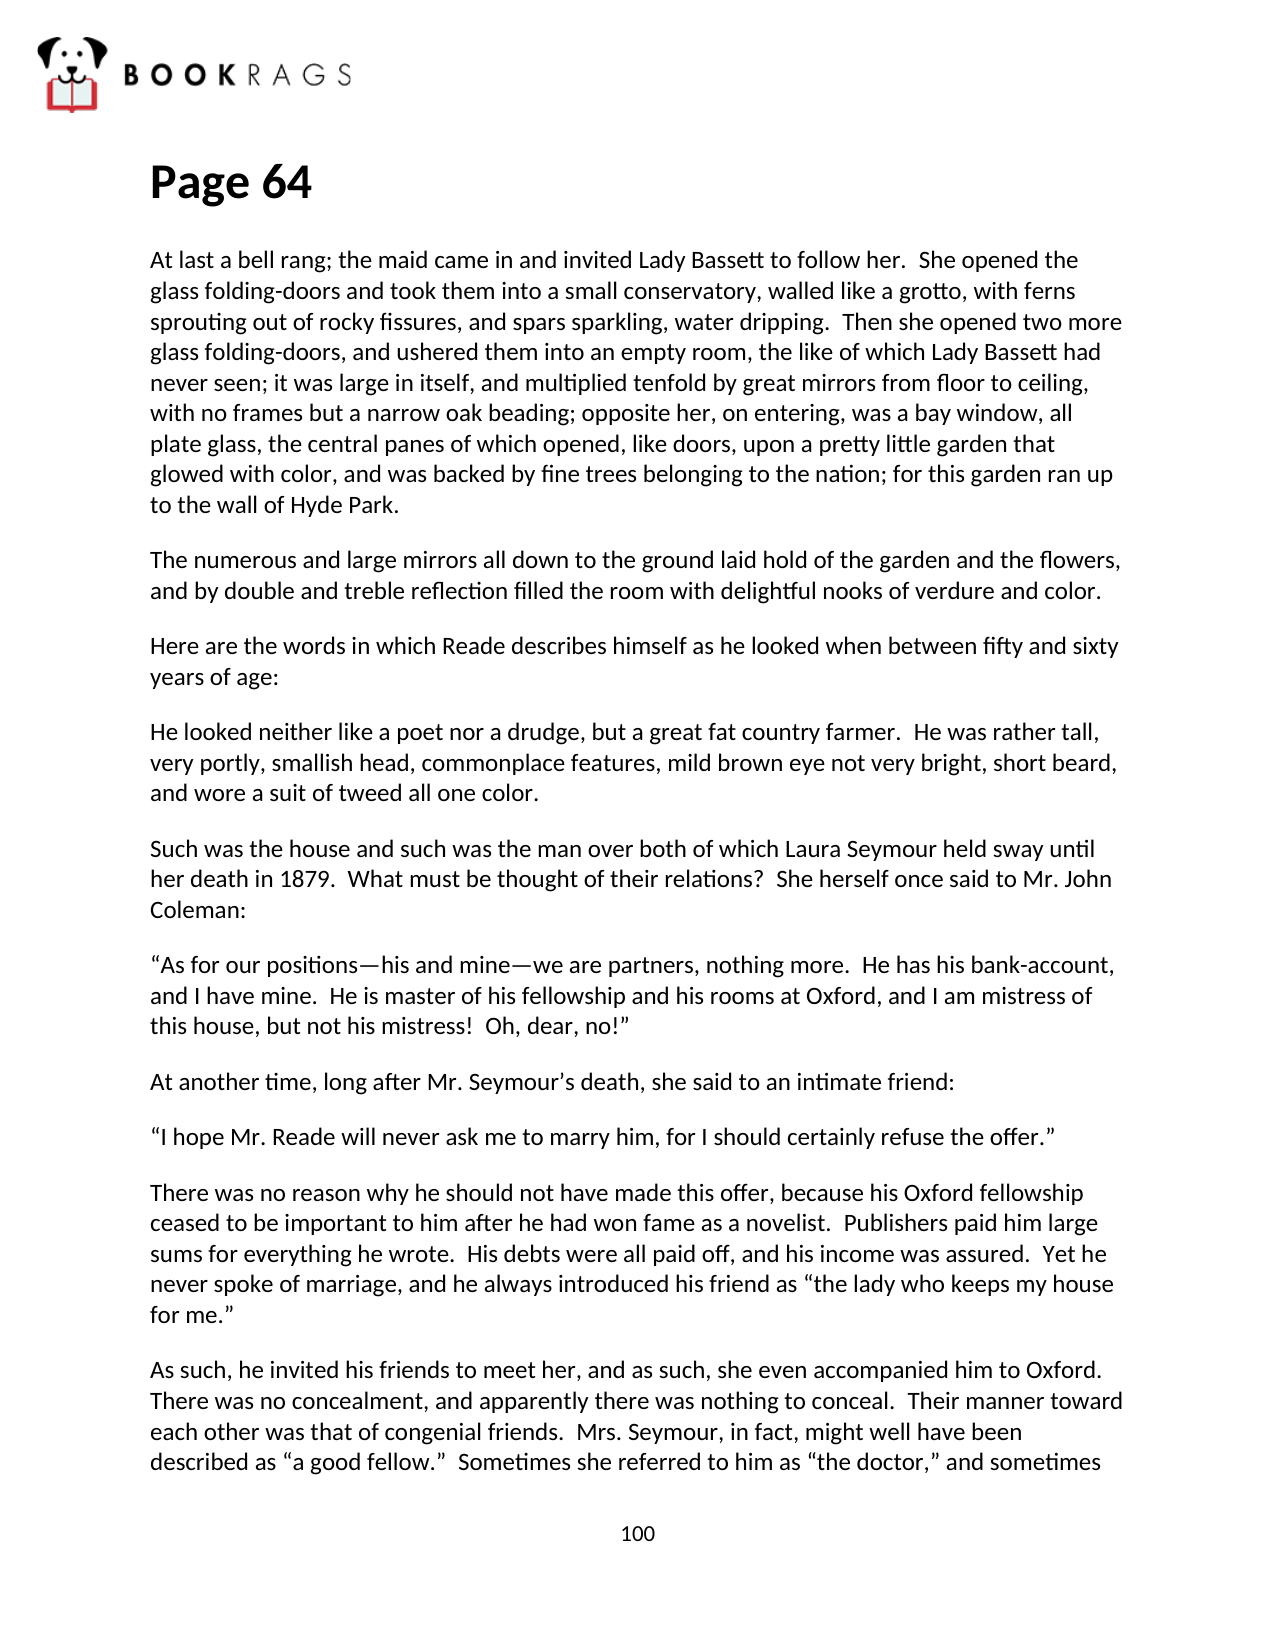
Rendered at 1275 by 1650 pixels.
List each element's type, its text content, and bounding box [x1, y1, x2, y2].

text There was no reason why he should not have made this offer, because his Oxford fellowship ceased to be important to him after he had won fame as a novelist. Publishers paid him large sums for everything he wrote. His debts were all paid off, and his income was assured. Yet he never spoke of marriage, and he always introduced his friend as “the lady who keeps my house for me.” [150, 1177, 1125, 1330]
text He looked neither like a poet nor a drudge, but a great fat country farmer. He was rather tall, very portly, smallish head, commonplace features, mild brown eye not very bright, short beard, and wore a suit of tweed all one color. [150, 716, 1125, 808]
picture [37, 37, 351, 113]
text “As for our positions—­his and mine—­we are partners, nothing more. He has his bank-account, and I have mine. He is master of his fellowship and his rooms at Oxford, and I am mistress of this house, but not his mistress! Oh, dear, no!” [150, 949, 1125, 1041]
text Here are the words in which Reade describes himself as he looked when between fifty and sixty years of age: [150, 630, 1125, 691]
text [150, 1355, 1125, 1477]
text At last a bell rang; the maid came in and invited Lady Bassett to follow her. She opened the glass folding-doors and took them into a small conservatory, walled like a grotto, with ferns sprouting out of rocky fissures, and spars sparkling, water dripping. Then she opened two more glass folding-doors, and ushered them into an empty room, the like of which Lady Bassett had never seen; it was large in itself, and multiplied tenfold by great mirrors from floor to ceiling, with no frames but a narrow oak beading; opposite her, on entering, was a bay window, all plate glass, the central panes of which opened, like doors, upon a pretty little garden that glowed with color, and was backed by fine trees belonging to the nation; for this garden ran up to the wall of Hyde Park. [150, 244, 1125, 519]
text The numerous and large mirrors all down to the ground laid hold of the garden and the flowers, and by double and treble reflection filled the room with delightful nooks of verdure and color. [150, 544, 1125, 605]
text At another time, long after Mr. Seymour’s death, she said to an intimate friend: [150, 1066, 1125, 1097]
text “I hope Mr. Reade will never ask me to marry him, for I should certainly refuse the offer.” [150, 1122, 1125, 1152]
text Such was the house and such was the man over both of which Laura Seymour held sway until her death in 1879. What must be thought of their relations? She herself once said to Mr. John Coleman: [150, 833, 1125, 924]
text Page 64 [150, 150, 1125, 211]
